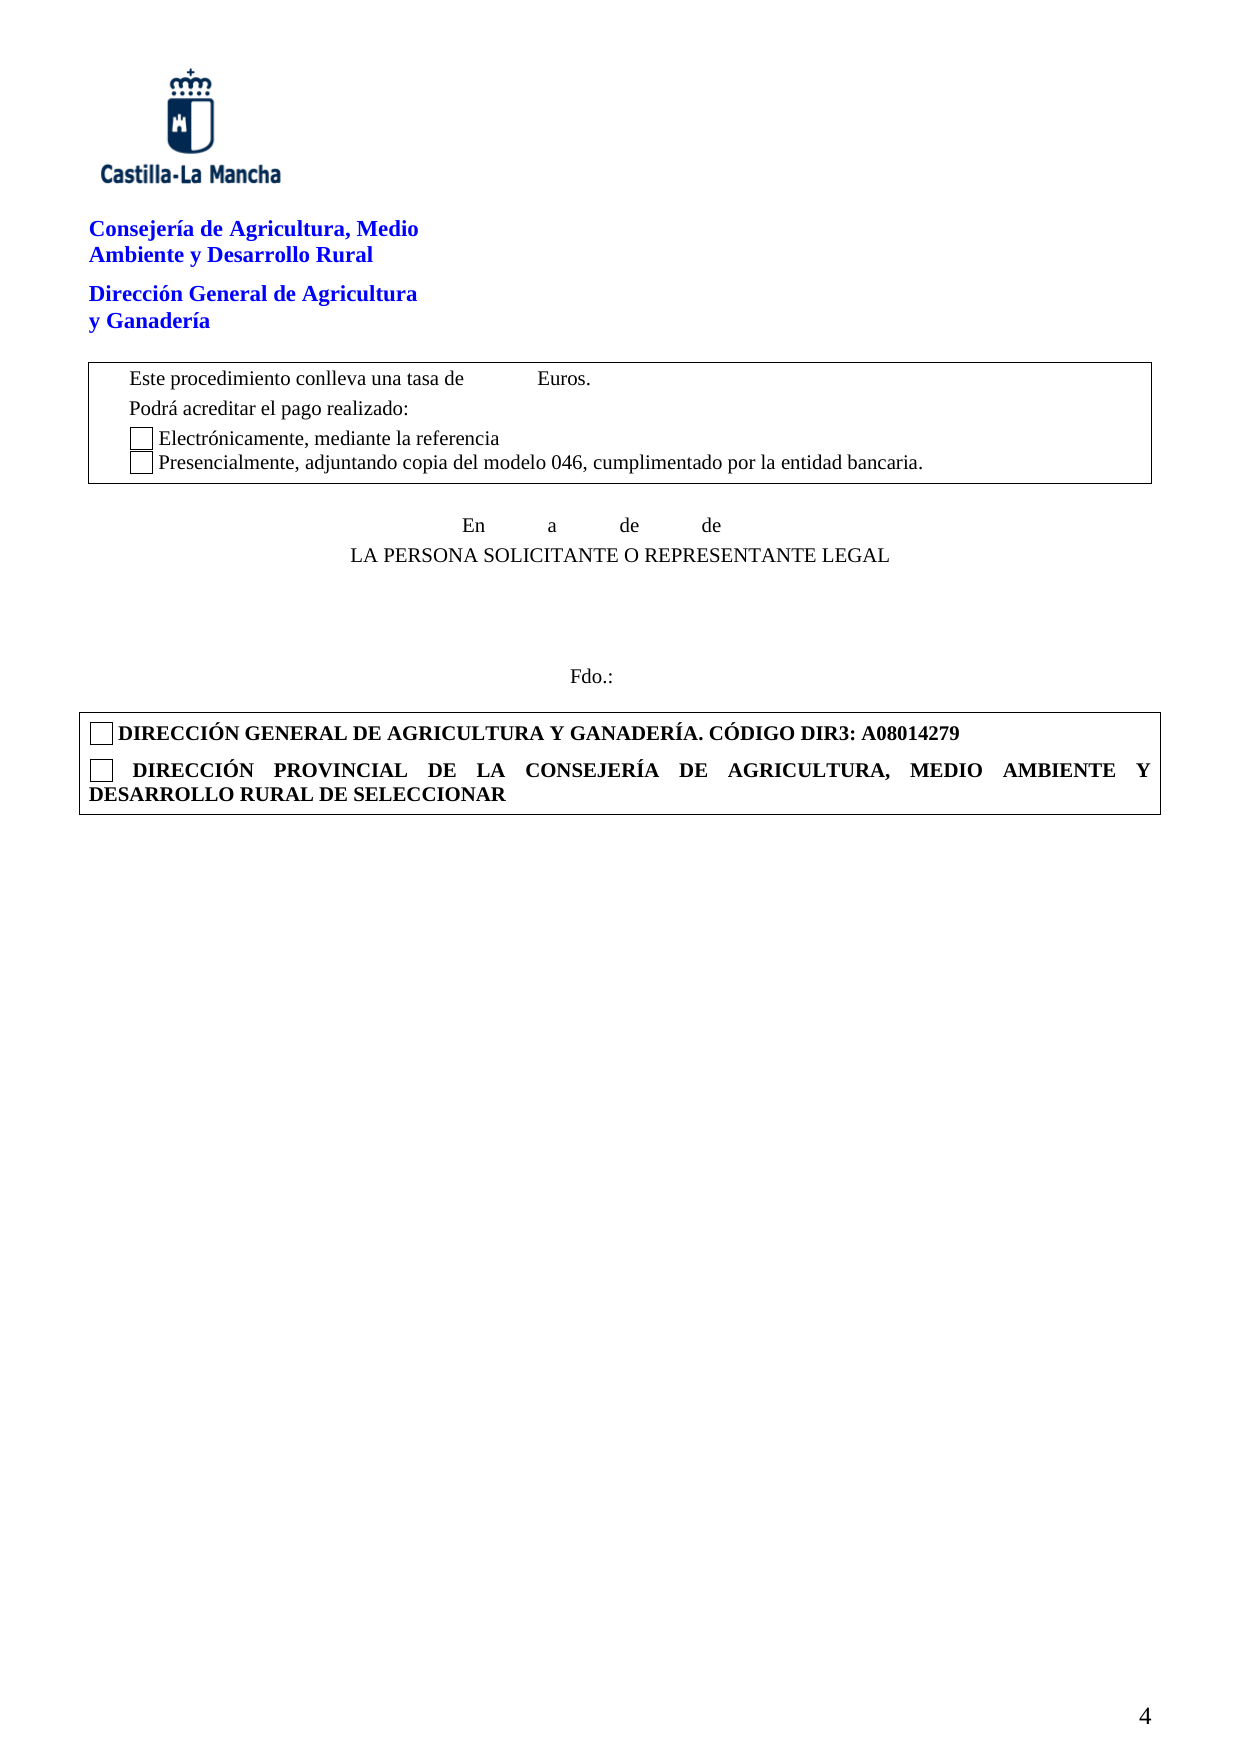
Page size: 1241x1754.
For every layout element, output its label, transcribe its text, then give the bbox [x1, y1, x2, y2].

text LA PERSONA SOLICITANTE O REPRESENTANTE LEGAL [89, 543, 1152, 567]
picture [88, 59, 291, 189]
table_cell Podrá acreditar el pago realizado: Electrónicamente, mediante la referencia Presencialmente, adjuntando copia del modelo 046, cumplimentado por la entidad bancaria. [89, 393, 1151, 483]
text DIRECCIÓN PROVINCIAL DE LA CONSEJERÍA DE AGRICULTURA, MEDIO AMBIENTE Y DESARROLLO RURAL DE [80, 748, 1160, 814]
text DIRECCIÓN GENERAL DE AGRICULTURA Y GANADERÍA. CÓDIGO DIR3: A08014279 [80, 713, 1160, 745]
text En a de de [89, 513, 1152, 537]
text Fdo.: [89, 664, 1152, 688]
table_cell Este procedimiento conlleva una tasa de Euros. [89, 363, 1151, 393]
